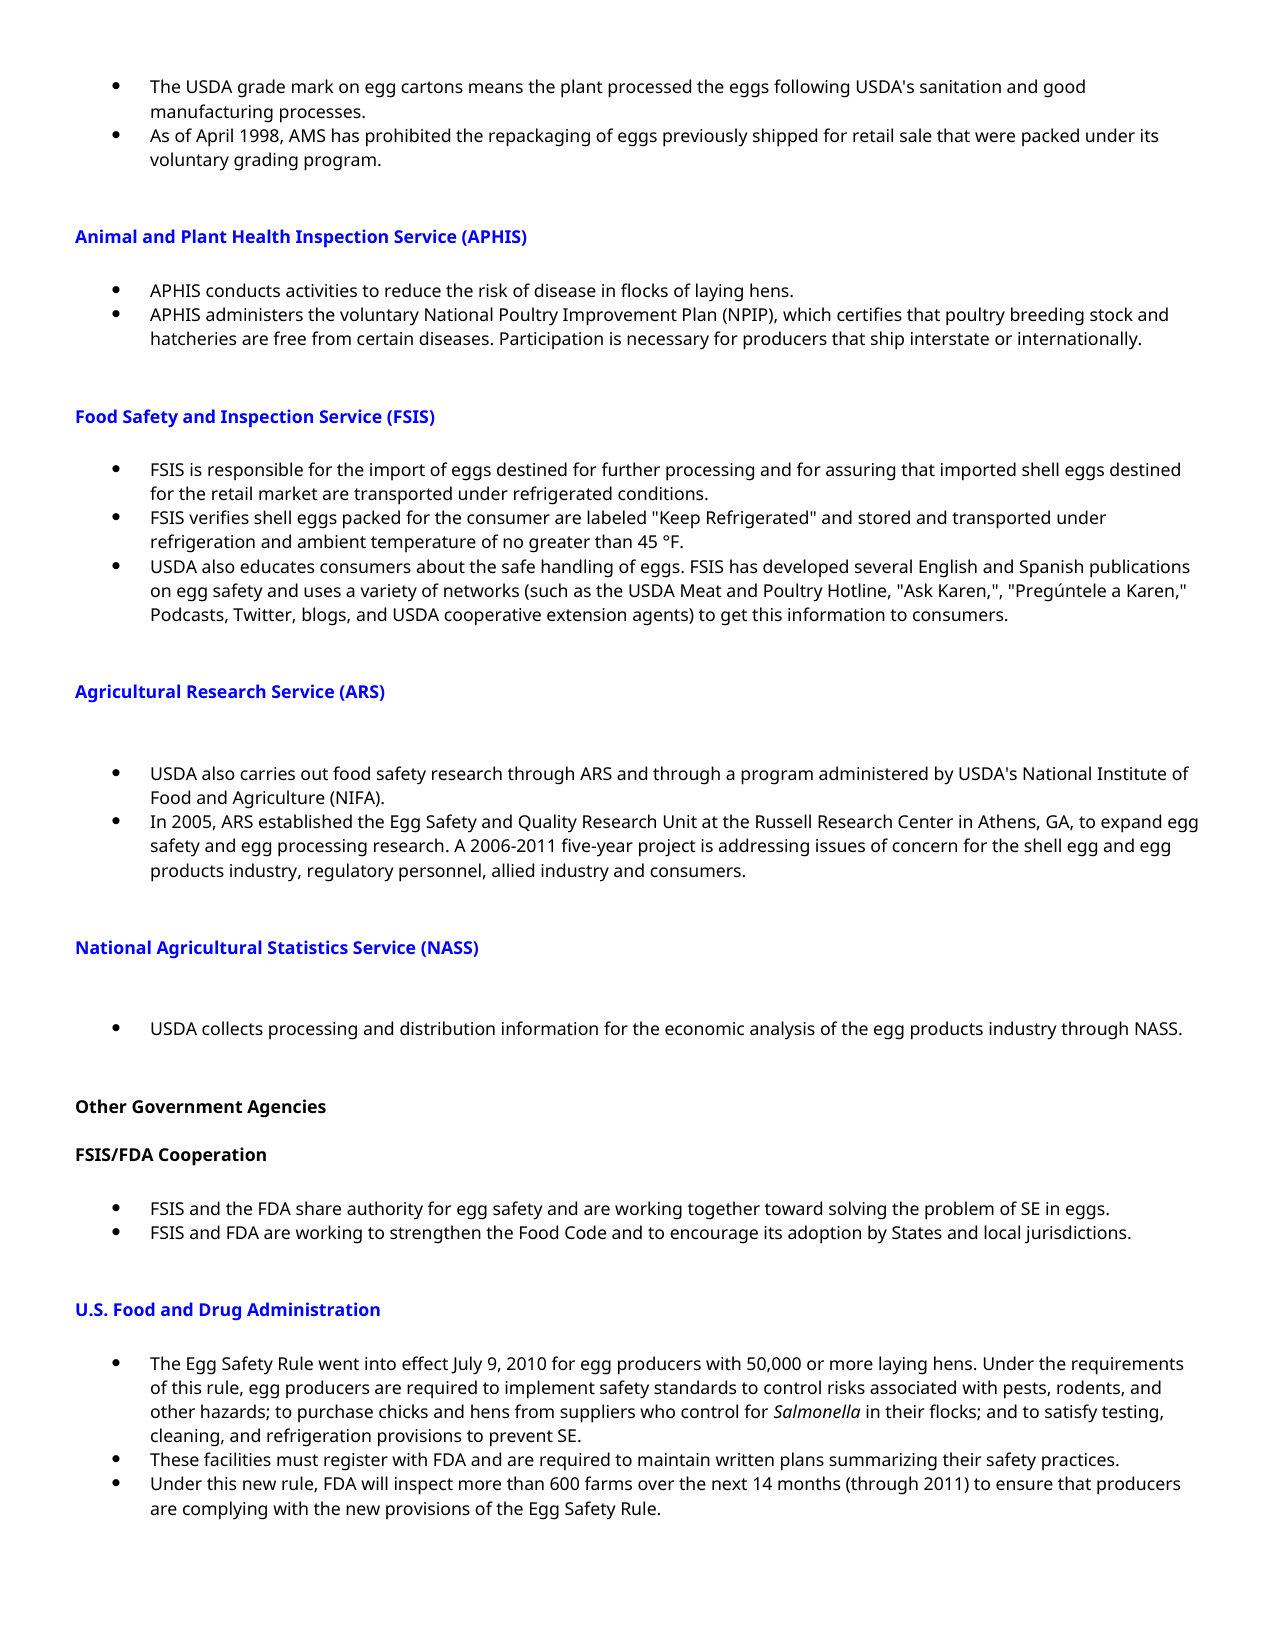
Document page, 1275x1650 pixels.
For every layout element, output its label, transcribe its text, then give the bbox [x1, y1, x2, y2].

list Under this new rule, FDA will inspect more than 600 farms over the next 14 months (through 2011) to ensure that producers are complying with the new provisions of the Egg Safety Rule. [112, 1472, 1200, 1520]
text Animal and Plant Health Inspection Service (APHIS) [75, 201, 1200, 249]
list APHIS conducts activities to reduce the risk of disease in flocks of laying hens. [112, 278, 1200, 302]
list USDA also educates consumers about the safe handling of eggs. FSIS has developed several English and Spanish publications on egg safety and uses a variety of networks (such as the USDA Meat and Poultry Hotline, "Ask Karen,", "Pregúntele a Karen," Podcasts, Twitter, blogs, and USDA cooperative extension agents) to get this information to consumers. [112, 554, 1200, 627]
list The Egg Safety Rule went into effect July 9, 2010 for egg producers with 50,000 or more laying hens. Under the requirements of this rule, egg producers are required to implement safety standards to control risks associated with pests, rodents, and other hazards; to purchase chicks and hens from suppliers who control for Salmonella in their flocks; and to satisfy testing, cleaning, and refrigeration provisions to prevent SE. [112, 1351, 1200, 1448]
list FSIS is responsible for the import of eggs destined for further processing and for assuring that imported shell eggs destined for the retail market are transported under refrigerated conditions. [112, 457, 1200, 506]
text Other Government Agencies FSIS/FDA Cooperation [75, 1070, 1200, 1167]
text Food Safety and Inspection Service (FSIS) [75, 380, 1200, 428]
list APHIS administers the voluntary National Poultry Improvement Plan (NPIP), which certifies that poultry breeding stock and hatcheries are free from certain diseases. Participation is necessary for producers that ship interstate or internationally. [112, 302, 1200, 351]
text National Agricultural Statistics Service (NASS) [75, 911, 1200, 988]
text Agricultural Research Service (ARS) [75, 656, 1200, 732]
text U.S. Food and Drug Administration [75, 1273, 1200, 1322]
list FSIS and the FDA share authority for egg safety and are working together toward solving the problem of SE in eggs. [112, 1196, 1200, 1220]
list USDA collects processing and distribution information for the economic analysis of the egg products industry through NASS. [112, 1017, 1200, 1041]
list FSIS verifies shell eggs packed for the consumer are labeled "Keep Refrigerated" and stored and transported under refrigeration and ambient temperature of no greater than 45 °F. [112, 506, 1200, 554]
list The USDA grade mark on egg cartons means the plant processed the eggs following USDA's sanitation and good manufacturing processes. [112, 75, 1200, 123]
list These facilities must register with FDA and are required to maintain written plans summarizing their safety practices. [112, 1448, 1200, 1472]
list As of April 1998, AMS has prohibited the repackaging of eggs previously shipped for retail sale that were packed under its voluntary grading program. [112, 123, 1200, 172]
list FSIS and FDA are working to strengthen the Food Code and to encourage its adoption by States and local jurisdictions. [112, 1220, 1200, 1244]
list In 2005, ARS established the Egg Safety and Quality Research Unit at the Russell Research Center in Athens, GA, to expand egg safety and egg processing research. A 2006-2011 five-year project is addressing issues of concern for the shell egg and egg products industry, regulatory personnel, allied industry and consumers. [112, 810, 1200, 882]
list USDA also carries out food safety research through ARS and through a program administered by USDA's National Institute of Food and Agriculture (NIFA). [112, 761, 1200, 810]
